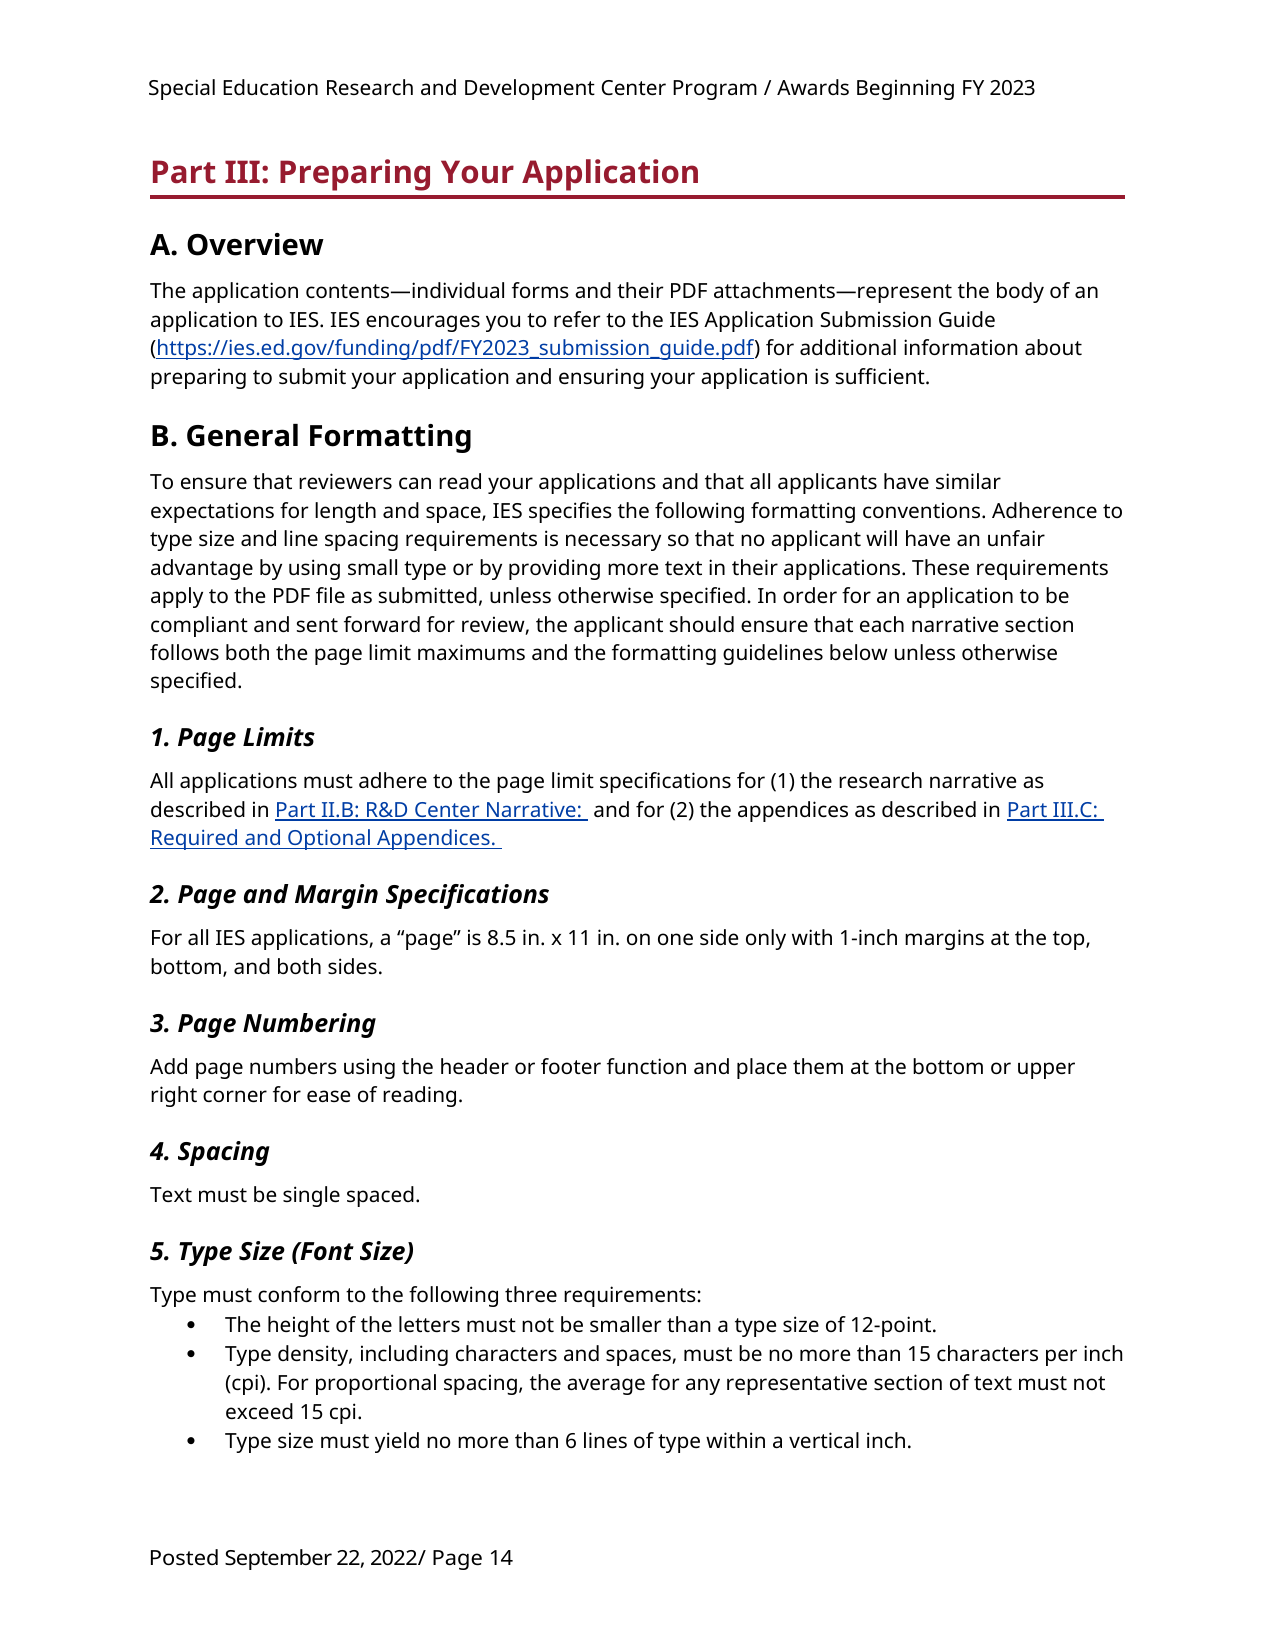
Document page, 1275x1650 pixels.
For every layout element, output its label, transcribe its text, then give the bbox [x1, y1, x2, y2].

subtitle 3. Page Numbering [150, 1005, 1125, 1039]
text For all IES applications, a “page” is 8.5 in. x 11 in. on one side only with 1-inch margins at the top, bottom, and both sides. [150, 923, 1125, 980]
subtitle B. General Formatting [150, 415, 1125, 455]
subtitle 5. Type Size (Font Size) [150, 1234, 1125, 1268]
subtitle Part III: Preparing Your Application [150, 150, 1125, 195]
text Add page numbers using the header or footer function and place them at the bottom or upper right corner for ease of reading. [150, 1052, 1125, 1109]
list Type size must yield no more than 6 lines of type within a vertical inch. [187, 1427, 1125, 1454]
text Text must be single spaced. [150, 1180, 1125, 1209]
text Type must conform to the following three requirements: [150, 1280, 1125, 1309]
subtitle 2. Page and Margin Specifications [150, 877, 1125, 911]
text To ensure that reviewers can read your applications and that all applicants have similar expectations for length and space, IES specifies the following formatting conventions. Adherence to type size and line spacing requirements is necessary so that no applicant will have an unfair advantage by using small type or by providing more text in their applications. These requirements apply to the PDF file as submitted, unless otherwise specified. In order for an application to be compliant and sent forward for review, the applicant should ensure that each narrative section follows both the page limit maximums and the formatting guidelines below unless otherwise specified. [150, 467, 1125, 695]
text All applications must adhere to the page limit specifications for (1) the research narrative as described in Part II.B: R&D Center Narrative: and for (2) the appendices as described in Part III.C: Required and Optional Appendices. [150, 767, 1125, 852]
subtitle 4. Spacing [150, 1134, 1125, 1168]
subtitle 1. Page Limits [150, 720, 1125, 754]
subtitle A. Overview [150, 224, 1125, 264]
text The application contents—individual forms and their PDF attachments—represent the body of an application to IES. IES encourages you to refer to the IES Application Submission Guide (https://ies.ed.gov/funding/pdf/FY2023_submission_guide.pdf) for additional information about preparing to submit your application and ensuring your application is sufficient. [150, 277, 1125, 390]
list Type density, including characters and spaces, must be no more than 15 characters per inch (cpi). For proportional spacing, the average for any representative section of text must not exceed 15 cpi. [187, 1339, 1125, 1426]
list The height of the letters must not be smaller than a type size of 12-point. [187, 1310, 1125, 1338]
